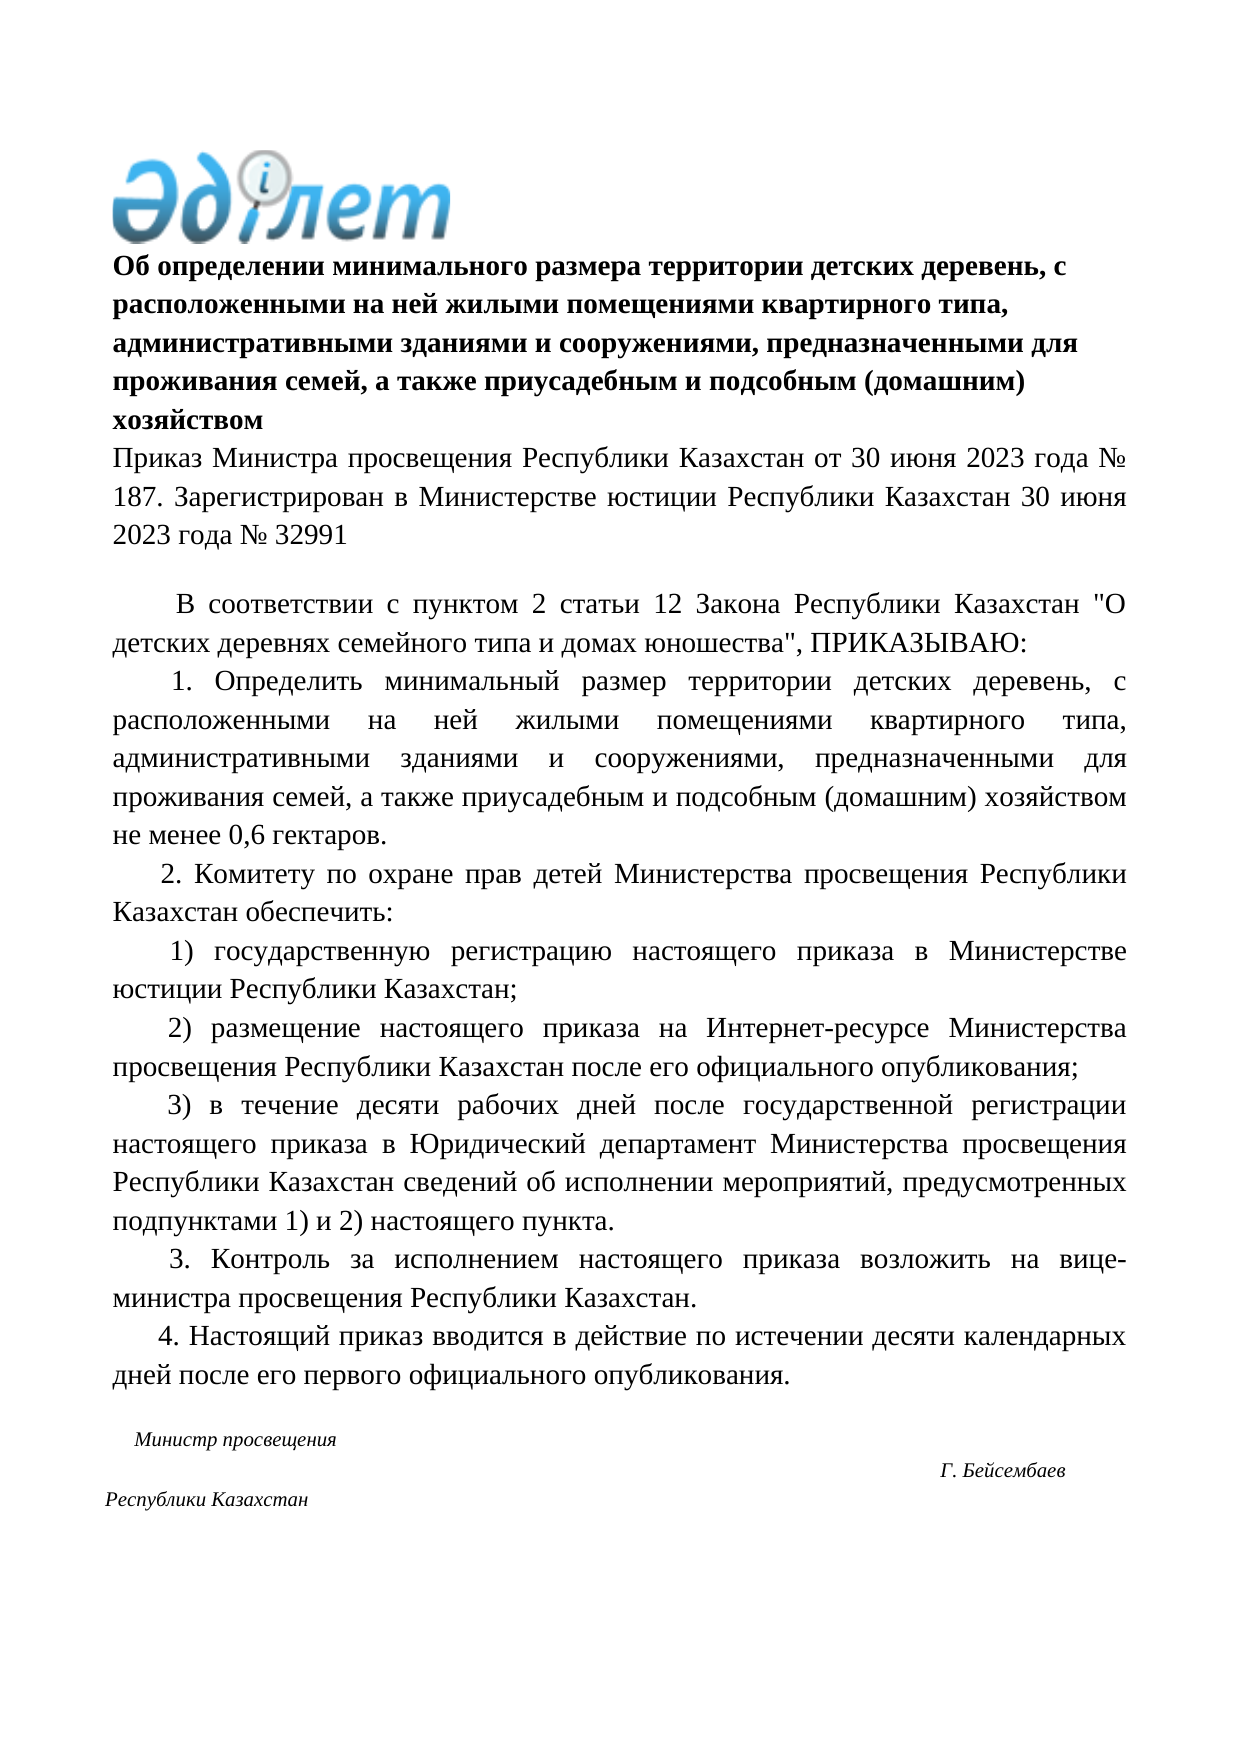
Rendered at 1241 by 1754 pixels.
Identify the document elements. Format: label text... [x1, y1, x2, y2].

text 3) в течение десяти рабочих дней после государственной регистрации настоящего приказа в Юридический департамент Министерства просвещения Республики Казахстан сведений об исполнении мероприятий, предусмотренных подпунктами 1) и 2) настоящего пункта. [112, 1087, 1128, 1236]
text 2) размещение настоящего приказа на Интернет-ресурсе Министерства просвещения Республики Казахстан после его официального опубликования; [112, 1010, 1128, 1082]
table_header Министр просвещения Республики Казахстан [101, 1426, 939, 1519]
text В соответствии с пунктом 2 статьи 12 Закона Республики Казахстан "О детских деревнях семейного типа и домах юношества", ПРИКАЗЫВАЮ: [112, 586, 1128, 658]
text 1. Определить минимальный размер территории детских деревень, с расположенными на ней жилыми помещениями квартирного типа, административными зданиями и сооружениями, предназначенными для проживания семей, а также приусадебным и подсобным (домашним) хозяйством не менее 0,6 гектаров. [112, 663, 1128, 851]
text 2. Комитету по охране прав детей Министерства просвещения Республики Казахстан обеспечить: [112, 856, 1128, 928]
text 4. Настоящий приказ вводится в действие по истечении десяти календарных дней после его первого официального опубликования. [112, 1318, 1128, 1391]
table_header Г. Бейсембаев [939, 1426, 1240, 1519]
picture [112, 150, 451, 244]
text Об определении минимального размера территории детских деревень, с расположенными на ней жилыми помещениями квартирного типа, административными зданиями и сооружениями, предназначенными для проживания семей, а также приусадебным и подсобным (домашним) хозяйством [112, 248, 1128, 435]
text 3. Контроль за исполнением настоящего приказа возложить на вице-министра просвещения Республики Казахстан. [112, 1241, 1128, 1313]
text 1) государственную регистрацию настоящего приказа в Министерстве юстиции Республики Казахстан; [112, 933, 1128, 1005]
text Приказ Министра просвещения Республики Казахстан от 30 июня 2023 года № 187. Зарегистрирован в Министерстве юстиции Республики Казахстан 30 июня 2023 года № 32991 [112, 440, 1128, 551]
